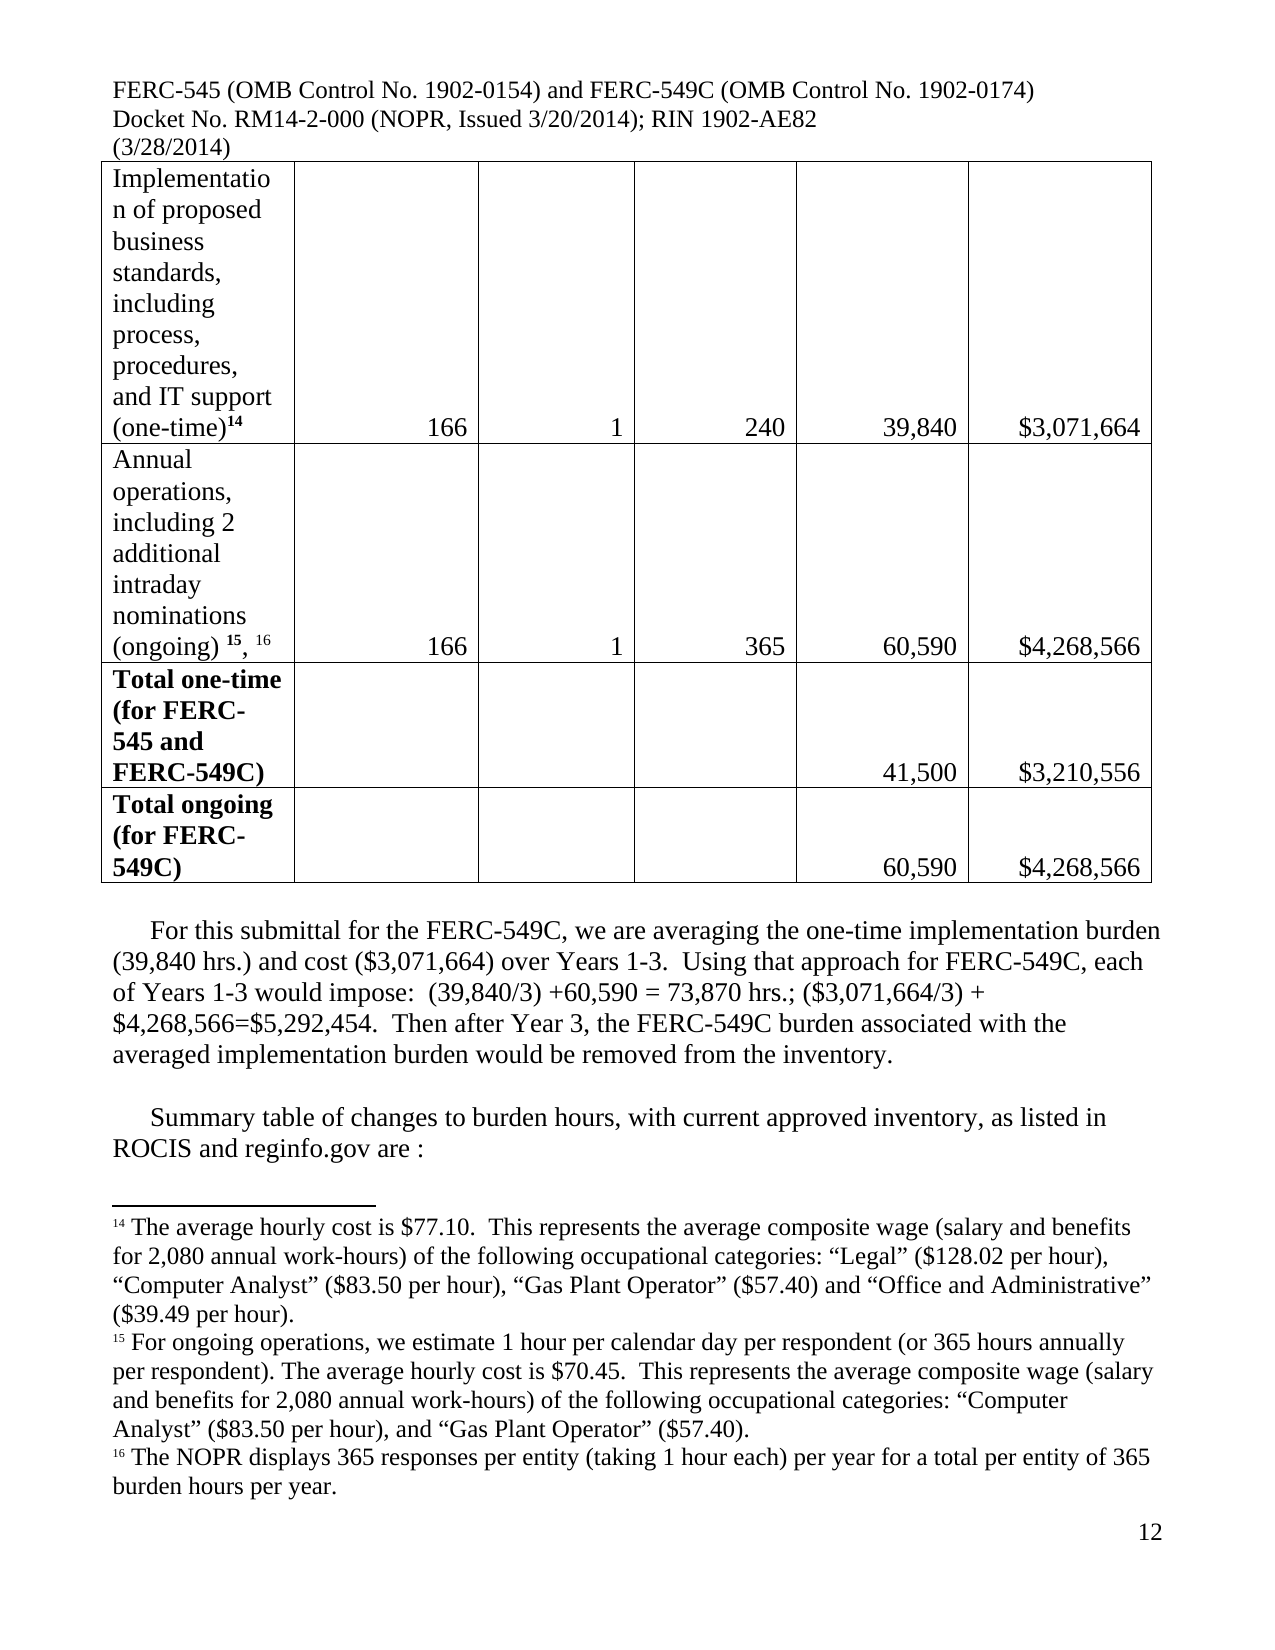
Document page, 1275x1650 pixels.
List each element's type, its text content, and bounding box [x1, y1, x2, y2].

table_cell 240 [635, 162, 796, 443]
table_cell Total one-time (for FERC-545 and FERC-549C) [102, 663, 294, 787]
table_cell [479, 788, 634, 882]
text For this submittal for the FERC-549C, we are averaging the one-time implementation burden (39,840 hrs.) and cost ($3,071,664) over Years 1-3. Using that approach for FERC-549C, each of Years 1-3 would impose: (39,840/3) +60,590 = 73,870 hrs.; ($3,071,664/3) + $4,268,566=$5,292,454. Then after Year 3, the FERC-549C burden associated with the averaged implementation burden would be removed from the inventory. [112, 914, 1162, 1070]
table_cell 166 [295, 162, 478, 443]
table_cell Total ongoing (for FERC-549C) [102, 788, 294, 882]
table_cell 39,840 [797, 162, 968, 443]
table_cell [635, 663, 796, 787]
table_cell [635, 788, 796, 882]
table_cell 1 [479, 162, 634, 443]
table_cell $4,268,566 [969, 444, 1151, 662]
text Summary table of changes to burden hours, with current approved inventory, as listed in ROCIS and reginfo.gov are : [112, 1101, 1162, 1163]
table_cell Annual operations, including 2 additional intraday nominations (ongoing) , [102, 444, 294, 662]
table_cell 60,590 [797, 788, 968, 882]
table_cell $3,210,556 [969, 663, 1151, 787]
table_cell $3,071,664 [969, 162, 1151, 443]
table_cell 1 [479, 444, 634, 662]
table_cell [295, 788, 478, 882]
table_cell [295, 663, 478, 787]
table_cell 166 [295, 444, 478, 662]
table_cell Implementation of proposed business standards, including process, procedures, and IT support (one-time) [102, 162, 294, 443]
table_cell [479, 663, 634, 787]
table_cell 41,500 [797, 663, 968, 787]
table_cell 365 [635, 444, 796, 662]
table_cell 60,590 [797, 444, 968, 662]
table_cell $4,268,566 [969, 788, 1151, 882]
